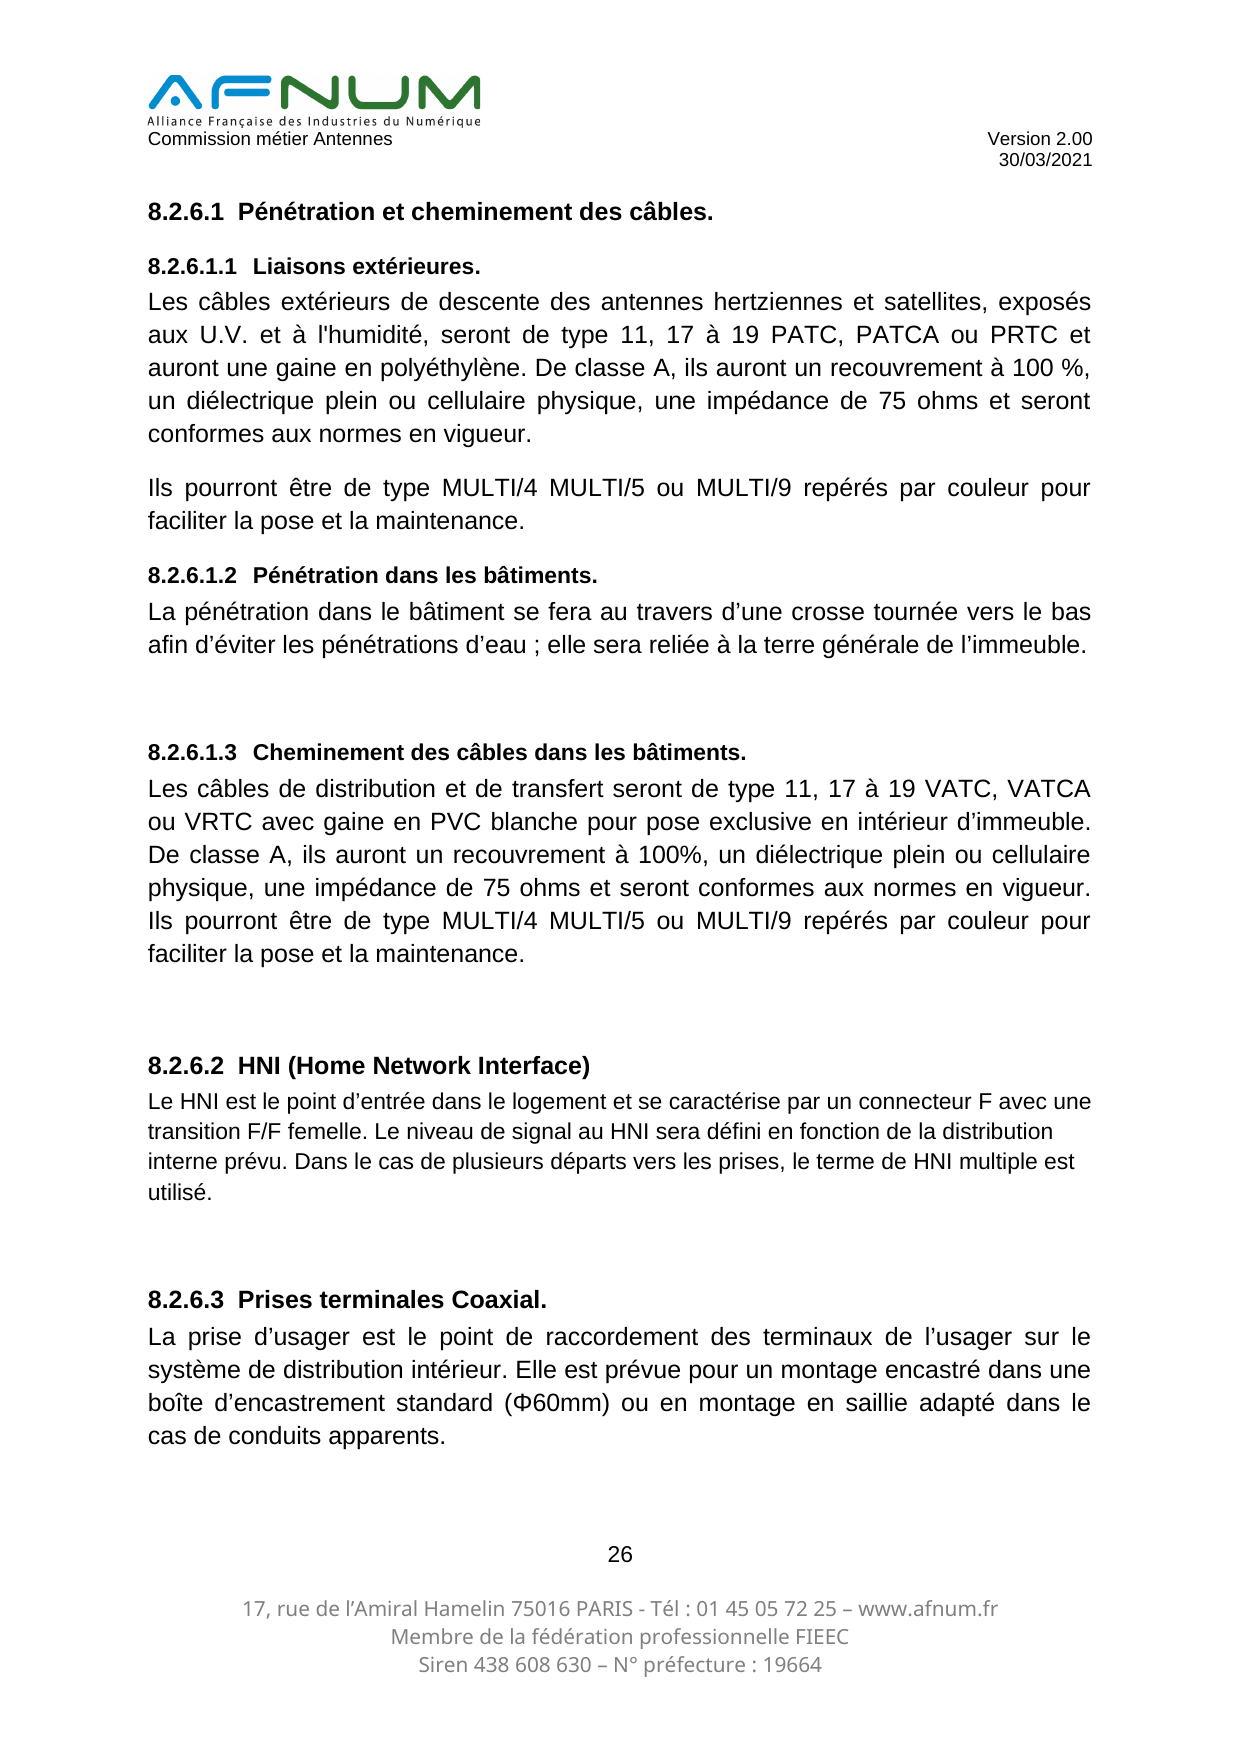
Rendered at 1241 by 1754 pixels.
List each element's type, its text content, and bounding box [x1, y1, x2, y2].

text La pénétration dans le bâtiment se fera au travers d’une crosse tournée vers le bas afin d’éviter les pénétrations d’eau ; elle sera reliée à la terre générale de l’immeuble. [148, 597, 1093, 658]
subtitle Prises terminales Coaxial. [148, 1285, 1093, 1313]
subtitle Cheminement des câbles dans les bâtiments. [148, 739, 1093, 766]
text Les câbles de distribution et de transfert seront de type 11, 17 à 19 VATC, VATCA ou VRTC avec gaine en PVC blanche pour pose exclusive en intérieur d’immeuble. De classe A, ils auront un recouvrement à 100%, un diélectrique plein ou cellulaire physique, une impédance de 75 ohms et seront conformes aux normes en vigueur. Ils pourront être de type MULTI/4 MULTI/5 ou MULTI/9 repérés par couleur pour faciliter la pose et la maintenance. [148, 774, 1093, 968]
subtitle Pénétration dans les bâtiments. [148, 562, 1093, 588]
subtitle HNI (Home Network Interface) [148, 1051, 1093, 1079]
text Les câbles extérieurs de descente des antennes hertziennes et satellites, exposés aux U.V. et à l'humidité, seront de type 11, 17 à 19 PATC, PATCA ou PRTC et auront une gaine en polyéthylène. De classe A, ils auront un recouvrement à 100 %, un diélectrique plein ou cellulaire physique, une impédance de 75 ohms et seront conformes aux normes en vigueur. [148, 287, 1093, 448]
subtitle Pénétration et cheminement des câbles. [148, 197, 1093, 226]
text Ils pourront être de type MULTI/4 MULTI/5 ou MULTI/9 repérés par couleur pour faciliter la pose et la maintenance. [148, 473, 1093, 535]
picture [147, 75, 481, 128]
text La prise d’usager est le point de raccordement des terminaux de l’usager sur le système de distribution intérieur. Elle est prévue pour un montage encastré dans une boîte d’encastrement standard (Φ60mm) ou en montage en saillie adapté dans le cas de conduits apparents. [148, 1322, 1093, 1450]
subtitle Liaisons extérieures. [148, 253, 1093, 279]
text Le HNI est le point d’entrée dans le logement et se caractérise par un connecteur F avec une transition F/F femelle. Le niveau de signal au HNI sera défini en fonction de la distribution interne prévu. Dans le cas de plusieurs départs vers les prises, le terme de HNI multiple est utilisé. [148, 1088, 1093, 1205]
